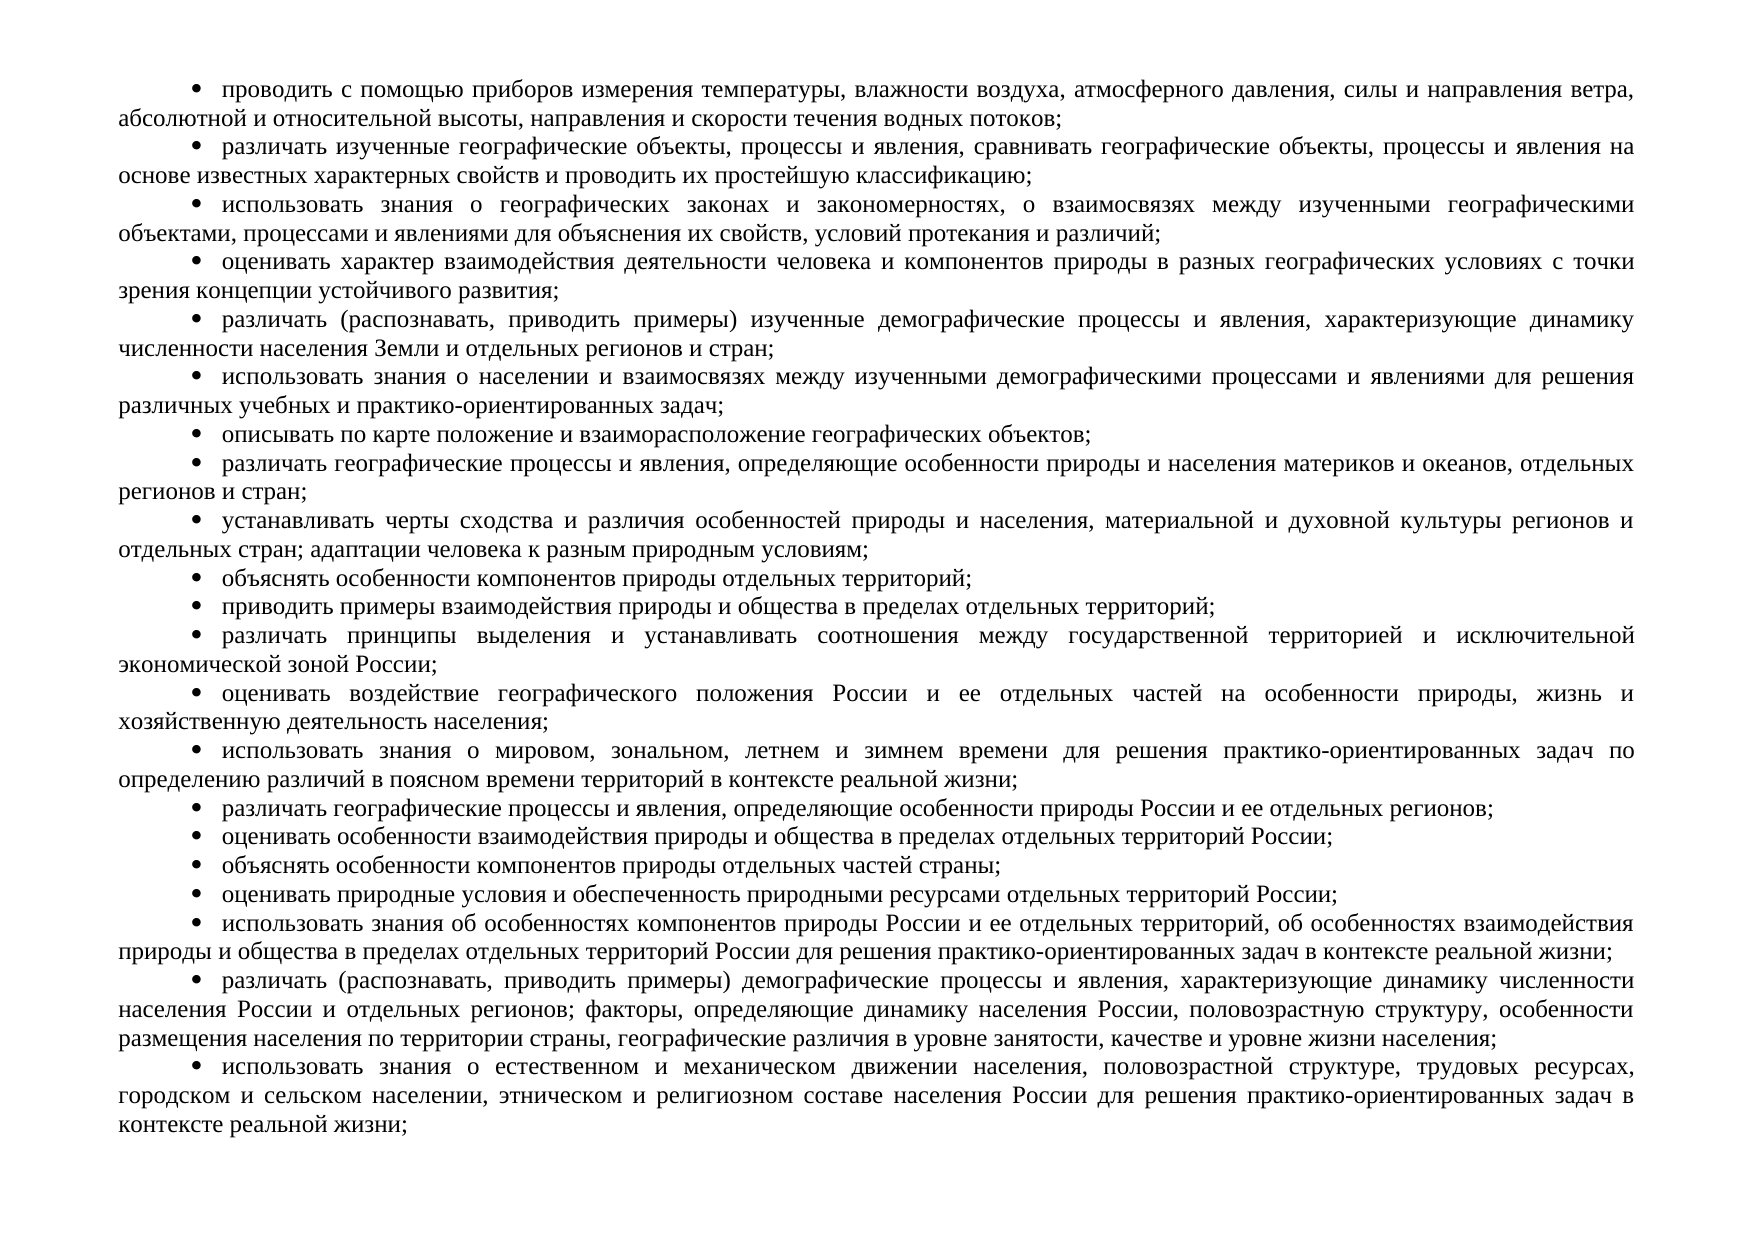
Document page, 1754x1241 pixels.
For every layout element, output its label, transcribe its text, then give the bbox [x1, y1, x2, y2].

list использовать знания о мировом, зональном, летнем и зимнем времени для решения практико-ориентированных задач по определению различий в поясном времени территорий в контексте реальной жизни; [118, 735, 1636, 793]
list различать (распознавать, приводить примеры) изученные демографические процессы и явления, характеризующие динамику численности населения Земли и отдельных регионов и стран; [118, 304, 1636, 361]
list описывать по карте положение и взаиморасположение географических объектов; [118, 419, 1636, 448]
list использовать знания о населении и взаимосвязях между изученными демографическими процессами и явлениями для решения различных учебных и практико-ориентированных задач; [118, 361, 1636, 419]
list объяснять особенности компонентов природы отдельных частей страны; [118, 850, 1636, 879]
list различать географические процессы и явления, определяющие особенности природы и населения материков и океанов, отдельных регионов и стран; [118, 448, 1636, 505]
list использовать знания об особенностях компонентов природы России и ее отдельных территорий, об особенностях взаимодействия природы и общества в пределах отдельных территорий России для решения практико-ориентированных задач в контексте реальной жизни; [118, 908, 1636, 965]
list использовать знания о географических законах и закономерностях, о взаимосвязях между изученными географическими объектами, процессами и явлениями для объяснения их свойств, условий протекания и различий; [118, 189, 1636, 246]
list приводить примеры взаимодействия природы и общества в пределах отдельных территорий; [118, 591, 1636, 620]
list оценивать природные условия и обеспеченность природными ресурсами отдельных территорий России; [118, 879, 1636, 908]
list различать (распознавать, приводить примеры) демографические процессы и явления, характеризующие динамику численности населения России и отдельных регионов; факторы, определяющие динамику населения России, половозрастную структуру, особенности размещения населения по территории страны, географические различия в уровне занятости, качестве и уровне жизни населения; [118, 965, 1636, 1051]
list объяснять особенности компонентов природы отдельных территорий; [118, 563, 1636, 591]
list использовать знания о естественном и механическом движении населения, половозрастной структуре, трудовых ресурсах, городском и сельском населении, этническом и религиозном составе населения России для решения практико-ориентированных задач в контексте реальной жизни; [118, 1051, 1636, 1138]
list различать принципы выделения и устанавливать соотношения между государственной территорией и исключительной экономической зоной России; [118, 620, 1636, 678]
list устанавливать черты сходства и различия особенностей природы и населения, материальной и духовной культуры регионов и отдельных стран; адаптации человека к разным природным условиям; [118, 505, 1636, 563]
list проводить с помощью приборов измерения температуры, влажности воздуха, атмосферного давления, силы и направления ветра, абсолютной и относительной высоты, направления и скорости течения водных потоков; [118, 74, 1636, 131]
list оценивать воздействие географического положения России и ее отдельных частей на особенности природы, жизнь и хозяйственную деятельность населения; [118, 678, 1636, 735]
list различать географические процессы и явления, определяющие особенности природы России и ее отдельных регионов; [118, 793, 1636, 821]
list различать изученные географические объекты, процессы и явления, сравнивать географические объекты, процессы и явления на основе известных характерных свойств и проводить их простейшую классификацию; [118, 131, 1636, 189]
list оценивать характер взаимодействия деятельности человека и компонентов природы в разных географических условиях с точки зрения концепции устойчивого развития; [118, 246, 1636, 304]
list оценивать особенности взаимодействия природы и общества в пределах отдельных территорий России; [118, 821, 1636, 850]
